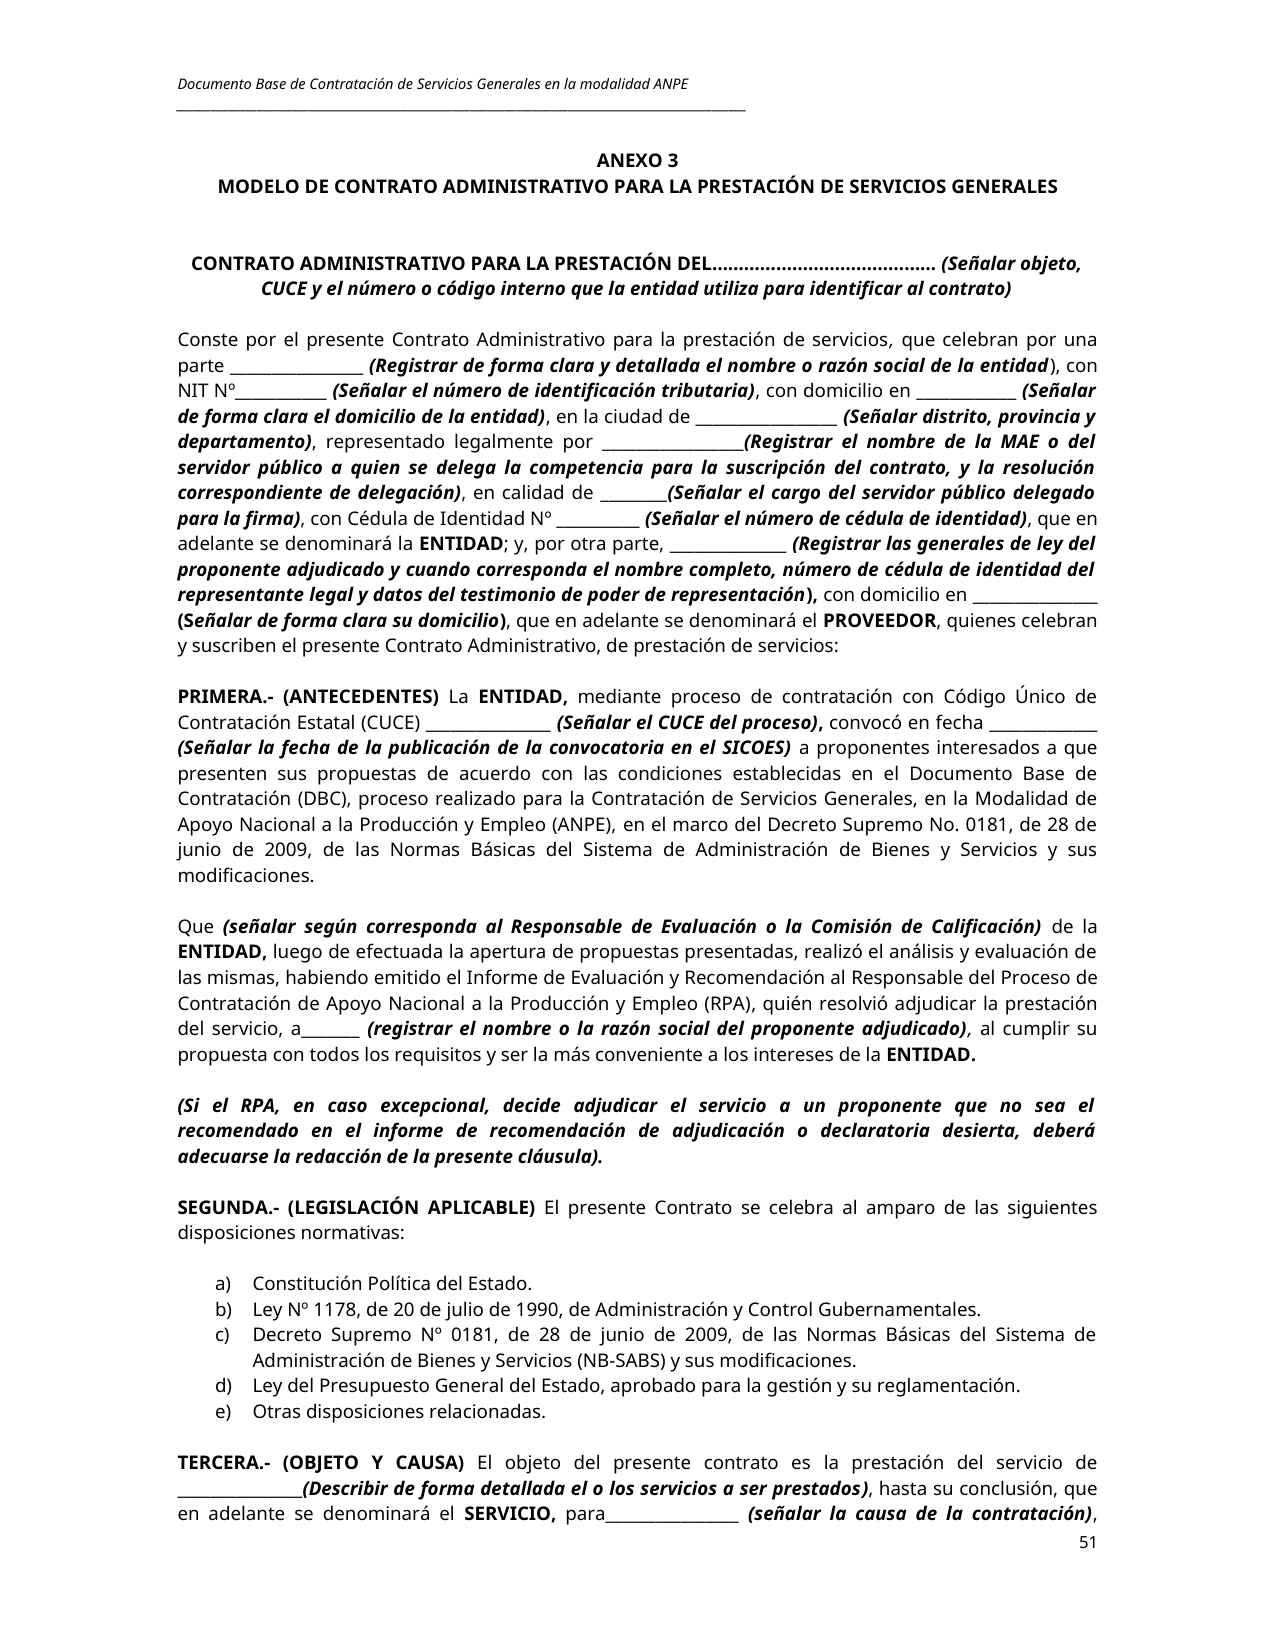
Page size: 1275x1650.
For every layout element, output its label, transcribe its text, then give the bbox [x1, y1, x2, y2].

list Ley del Presupuesto General del Estado, aprobado para la gestión y su reglamentación. [215, 1373, 1098, 1398]
text MODELO DE CONTRATO ADMINISTRATIVO PARA LA PRESTACIÓN DE SERVICIOS GENERALES [177, 173, 1098, 199]
text PRIMERA.- (ANTECEDENTES) La ENTIDAD, mediante proceso de contratación con Código Único de Contratación Estatal (CUCE) _______________ (Señalar el CUCE del proceso), convocó en fecha _____________ (Señalar la fecha de la publicación de la convocatoria en el SICOES) a proponentes interesados a que presenten sus propuestas de acuerdo con las condiciones establecidas en el Documento Base de Contratación (DBC), proceso realizado para la Contratación de Servicios Generales, en la Modalidad de Apoyo Nacional a la Producción y Empleo (ANPE), en el marco del Decreto Supremo No. 0181, de 28 de junio de 2009, de las Normas Básicas del Sistema de Administración de Bienes y Servicios y sus modificaciones. [177, 684, 1098, 888]
text CONTRATO ADMINISTRATIVO PARA LA PRESTACIÓN DEL…………………………………… (Señalar objeto, CUCE y el número o código interno que la entidad utiliza para identificar al contrato) [177, 250, 1098, 301]
text (Si el RPA, en caso excepcional, decide adjudicar el servicio a un proponente que no sea el recomendado en el informe de recomendación de adjudicación o declaratoria desierta, deberá adecuarse la redacción de la presente cláusula). [177, 1092, 1098, 1168]
list Otras disposiciones relacionadas. [215, 1398, 1098, 1424]
text ANEXO 3 [177, 148, 1098, 173]
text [177, 1449, 1098, 1526]
list Decreto Supremo Nº 0181, de 28 de junio de 2009, de las Normas Básicas del Sistema de Administración de Bienes y Servicios (NB-SABS) y sus modificaciones. [215, 1322, 1098, 1373]
list Constitución Política del Estado. [215, 1271, 1098, 1296]
text Conste por el presente Contrato Administrativo para la prestación de servicios, que celebran por una parte ________________ (Registrar de forma clara y detallada el nombre o razón social de la entidad), con NIT Nº___________ (Señalar el número de identificación tributaria), con domicilio en ____________ (Señalar de forma clara el domicilio de la entidad), en la ciudad de _________________ (Señalar distrito, provincia y departamento), representado legalmente por _________________(Registrar el nombre de la MAE o del servidor público a quien se delega la competencia para la suscripción del contrato, y la resolución correspondiente de delegación), en calidad de ________(Señalar el cargo del servidor público delegado para la firma), con Cédula de Identidad Nº __________ (Señalar el número de cédula de identidad), que en adelante se denominará la ENTIDAD; y, por otra parte, ______________ (Registrar las generales de ley del proponente adjudicado y cuando corresponda el nombre completo, número de cédula de identidad del representante legal y datos del testimonio de poder de representación), con domicilio en _______________ (Señalar de forma clara su domicilio), que en adelante se denominará el PROVEEDOR, quienes celebran y suscriben el presente Contrato Administrativo, de prestación de servicios: [177, 326, 1098, 658]
text Que (señalar según corresponda al Responsable de Evaluación o la Comisión de Calificación) de la ENTIDAD, luego de efectuada la apertura de propuestas presentadas, realizó el análisis y evaluación de las mismas, habiendo emitido el Informe de Evaluación y Recomendación al Responsable del Proceso de Contratación de Apoyo Nacional a la Producción y Empleo (RPA), quién resolvió adjudicar la prestación del servicio, a_______ (registrar el nombre o la razón social del proponente adjudicado), al cumplir su propuesta con todos los requisitos y ser la más conveniente a los intereses de la ENTIDAD. [177, 913, 1098, 1066]
list Ley Nº 1178, de 20 de julio de 1990, de Administración y Control Gubernamentales. [215, 1296, 1098, 1322]
text SEGUNDA.- (LEGISLACIÓN APLICABLE) El presente Contrato se celebra al amparo de las siguientes disposiciones normativas: [177, 1194, 1098, 1245]
